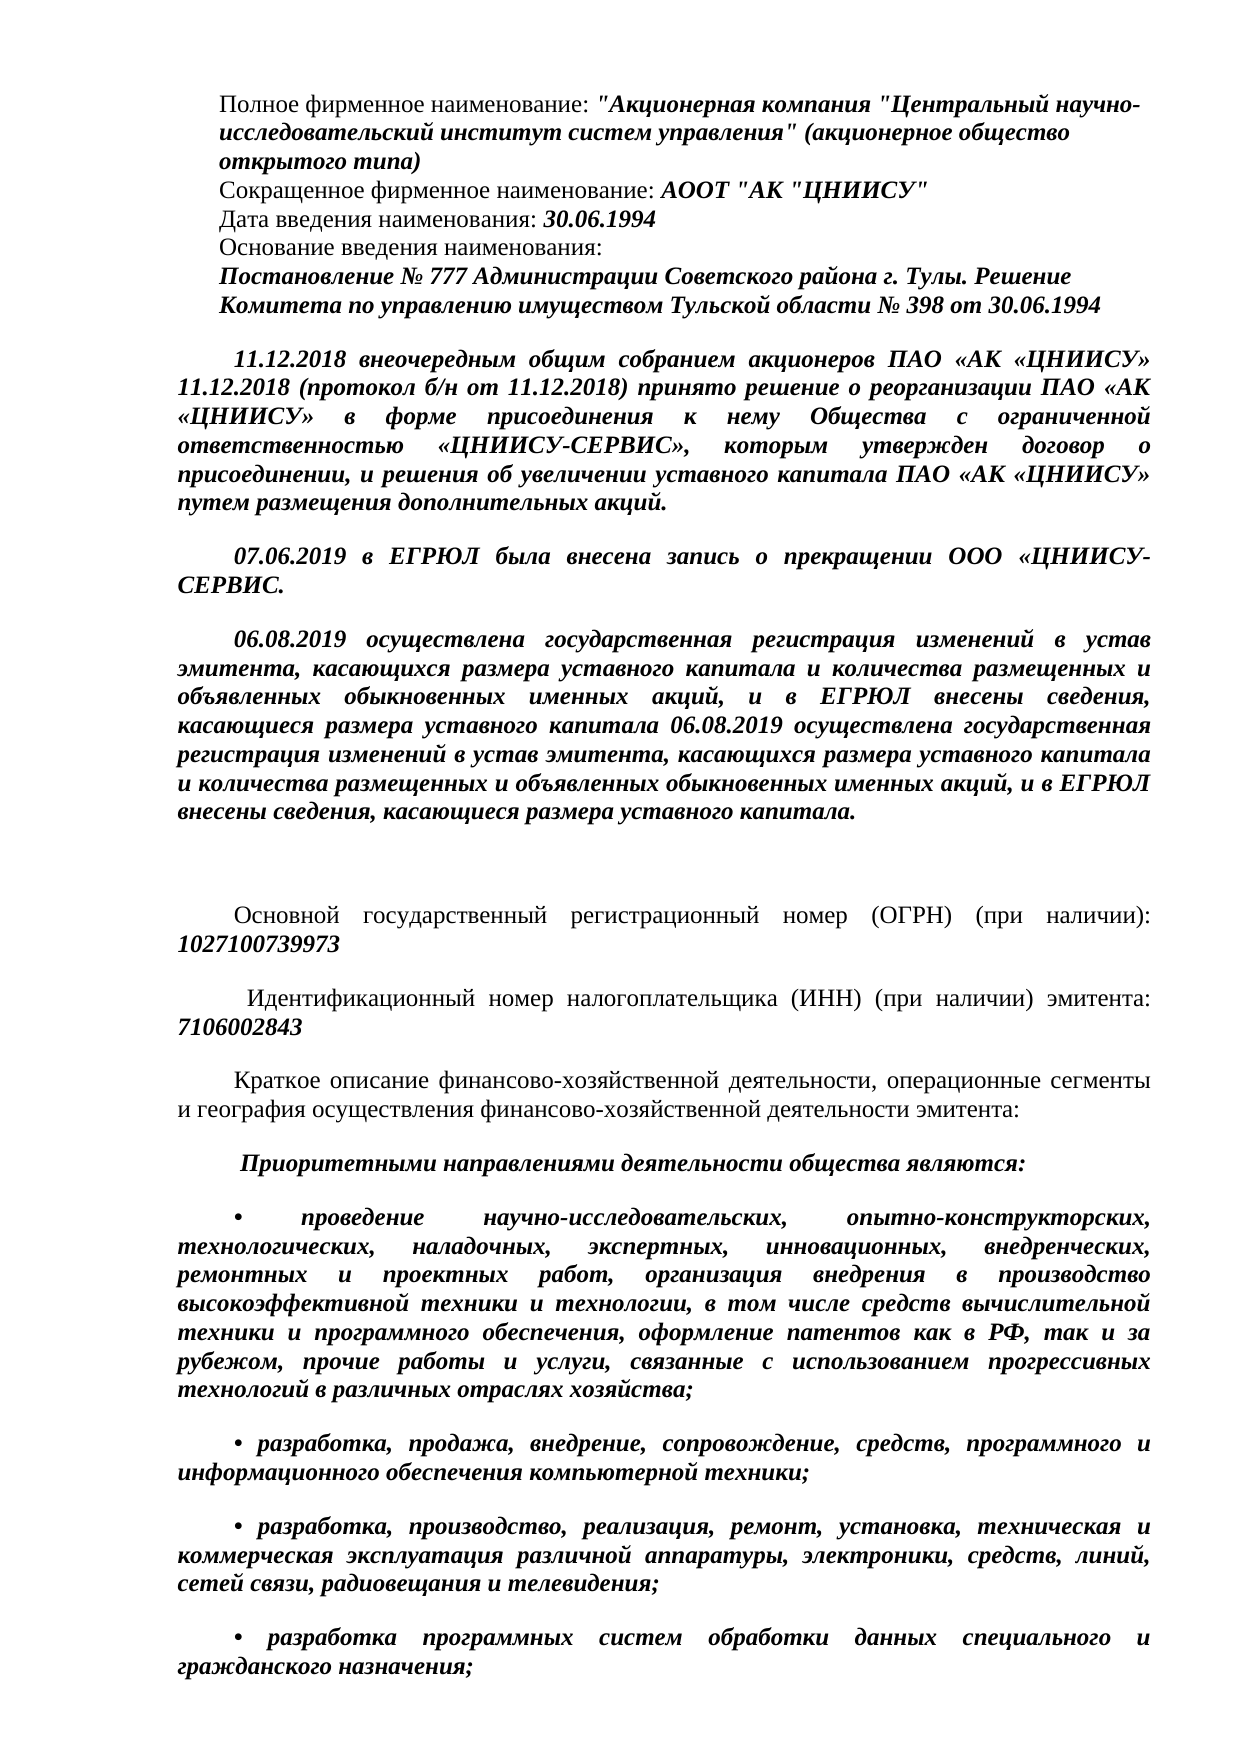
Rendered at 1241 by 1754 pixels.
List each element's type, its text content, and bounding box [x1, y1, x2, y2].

text Сокращенное фирменное наименование: АООТ "АК "ЦНИИСУ" [219, 175, 1152, 204]
text Полное фирменное наименование: "Акционерная компания "Центральный научно-исследовательский институт систем управления" (акционерное общество открытого типа) [219, 89, 1152, 175]
text • разработка программных систем обработки данных специального и гражданского назначения; [177, 1622, 1152, 1680]
text Краткое описание финансово-хозяйственной деятельности, операционные сегменты и география осуществления финансово-хозяйственной деятельности эмитента: [177, 1066, 1152, 1123]
text • разработка, продажа, внедрение, сопровождение, средств, программного и информационного обеспечения компьютерной техники; [177, 1428, 1152, 1486]
text Идентификационный номер налогоплательщика (ИНН) (при наличии) эмитента: 7106002843 [177, 983, 1152, 1040]
text Основной государственный регистрационный номер (ОГРН) (при наличии): 1027100739973 [177, 900, 1152, 958]
text 07.06.2019 в ЕГРЮЛ была внесена запись о прекращении ООО «ЦНИИСУ-СЕРВИС. [177, 541, 1152, 599]
text 11.12.2018 внеочередным общим собранием акционеров ПАО «АК «ЦНИИСУ» 11.12.2018 (протокол б/н от 11.12.2018) принято решение о реорганизации ПАО «АК «ЦНИИСУ» в форме присоединения к нему Общества с ограниченной ответственностью «ЦНИИСУ-СЕРВИС», которым утвержден договор о присоединении, и решения об увеличении уставного капитала ПАО «АК «ЦНИИСУ» путем размещения дополнительных акций. [177, 344, 1152, 516]
text • разработка, производство, реализация, ремонт, установка, техническая и коммерческая эксплуатация различной аппаратуры, электроники, средств, линий, сетей связи, радиовещания и телевидения; [177, 1511, 1152, 1597]
text • проведение научно-исследовательских, опытно-конструкторских, технологических, наладочных, экспертных, инновационных, внедренческих, ремонтных и проектных работ, организация внедрения в производство высокоэффективной техники и технологии, в том числе средств вычислительной техники и программного обеспечения, оформление патентов как в РФ, так и за рубежом, прочие работы и услуги, связанные с использованием прогрессивных технологий в различных отраслях хозяйства; [177, 1202, 1152, 1403]
text Дата введения наименования: 30.06.1994 [219, 204, 1152, 232]
text Приоритетными направлениями деятельности общества являются: [177, 1148, 1152, 1177]
text 06.08.2019 осуществлена государственная регистрация изменений в устав эмитента, касающихся размера уставного капитала и количества размещенных и объявленных обыкновенных именных акций, и в ЕГРЮЛ внесены сведения, касающиеся размера уставного капитала 06.08.2019 осуществлена государственная регистрация изменений в устав эмитента, касающихся размера уставного капитала и количества размещенных и объявленных обыкновенных именных акций, и в ЕГРЮЛ внесены сведения, касающиеся размера уставного капитала. [177, 624, 1152, 825]
text Основание введения наименования: Постановление № 777 Администрации Советского района г. Тулы. Решение Комитета по управлению имуществом Тульской области № 398 от 30.06.1994 [219, 232, 1152, 319]
